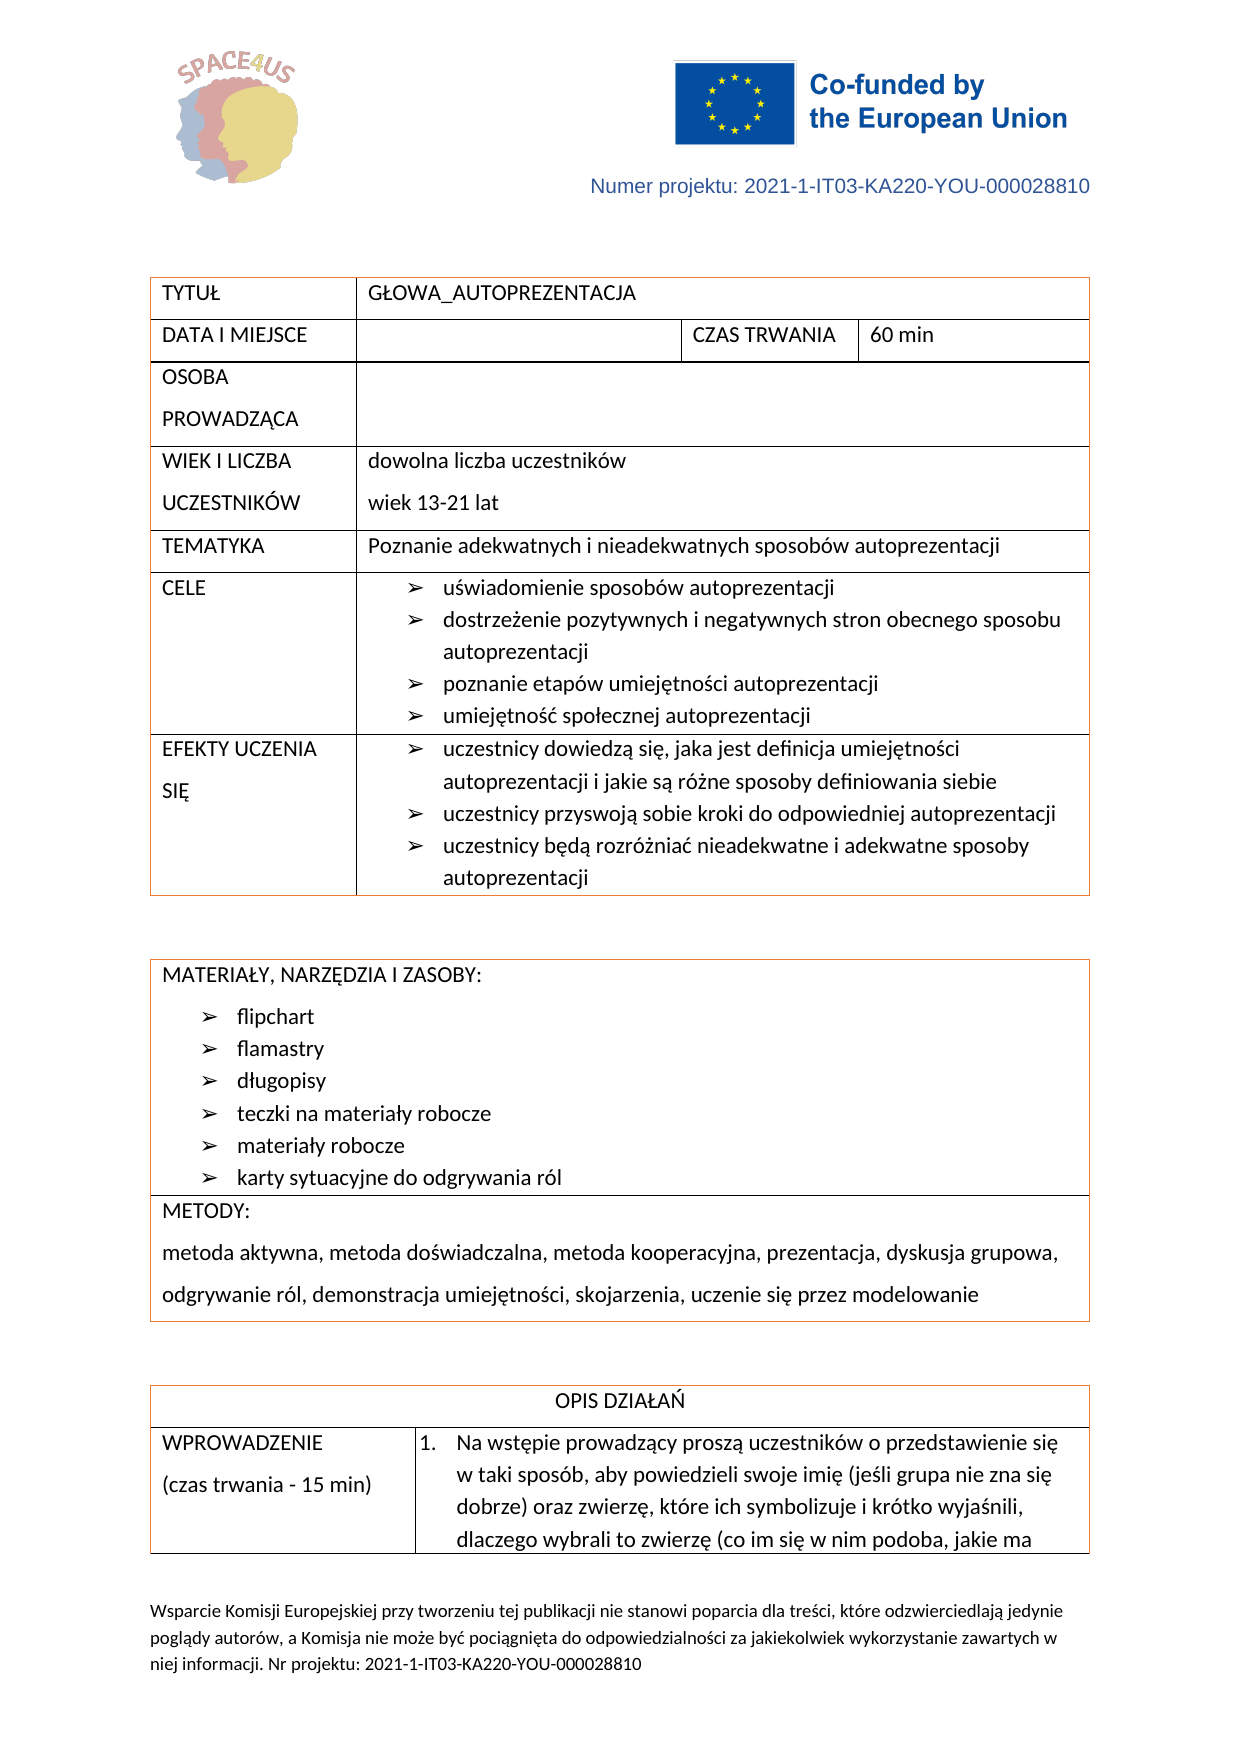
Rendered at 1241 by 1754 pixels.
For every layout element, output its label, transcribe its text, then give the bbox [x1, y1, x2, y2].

table_cell dowolna liczba uczestników wiek 13-21 lat [357, 447, 1089, 530]
table_cell uczestnicy dowiedzą się, jaka jest definicja umiejętności autoprezentacji i jakie są różne sposoby definiowania siebie uczestnicy przyswoją sobie kroki do odpowiedniej autoprezentacji uczestnicy będą rozróżniać nieadekwatne i adekwatne sposoby autoprezentacji [357, 735, 1089, 895]
text Numer projektu: 2021-1-IT03-KA220-YOU-000028810 [150, 174, 744, 198]
table_cell 60 min [859, 320, 1089, 361]
table_header GŁOWA_AUTOPREZENTACJA [357, 278, 1089, 319]
table_cell [357, 363, 1089, 446]
table_cell EFEKTY UCZENIA SIĘ [151, 735, 356, 895]
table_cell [416, 1428, 1089, 1553]
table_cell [151, 1428, 415, 1553]
table_cell TEMATYKA [151, 531, 356, 572]
table_cell uświadomienie sposobów autoprezentacji dostrzeżenie pozytywnych i negatywnych stron obecnego sposobu autoprezentacji poznanie etapów umiejętności autoprezentacji umiejętność społecznej autoprezentacji [357, 573, 1089, 733]
table_header TYTUŁ [151, 278, 356, 319]
table_cell [357, 320, 681, 361]
table_cell METODY: metoda aktywna, metoda doświadczalna, metoda kooperacyjna, prezentacja, dyskusja grupowa, odgrywanie ról, demonstracja umiejętności, skojarzenia, uczenie się przez modelowanie [151, 1196, 1089, 1321]
table_cell CZAS TRWANIA [682, 320, 858, 361]
table_cell OSOBA PROWADZĄCA [151, 363, 356, 446]
table_cell WIEK I LICZBA UCZESTNIKÓW [151, 447, 356, 530]
table_cell CELE [151, 573, 356, 733]
table_cell Poznanie adekwatnych i nieadekwatnych sposobów autoprezentacji [357, 531, 1089, 572]
picture [670, 58, 1097, 150]
table_header MATERIAŁY, NARZĘDZIA I ZASOBY: flipchart flamastry długopisy teczki na materiały robocze materiały robocze karty sytuacyjne do odgrywania ról [151, 960, 1089, 1195]
table_cell DATA I MIEJSCE [151, 320, 356, 361]
picture [141, 22, 330, 202]
table_header OPIS DZIAŁAŃ [151, 1386, 1089, 1427]
